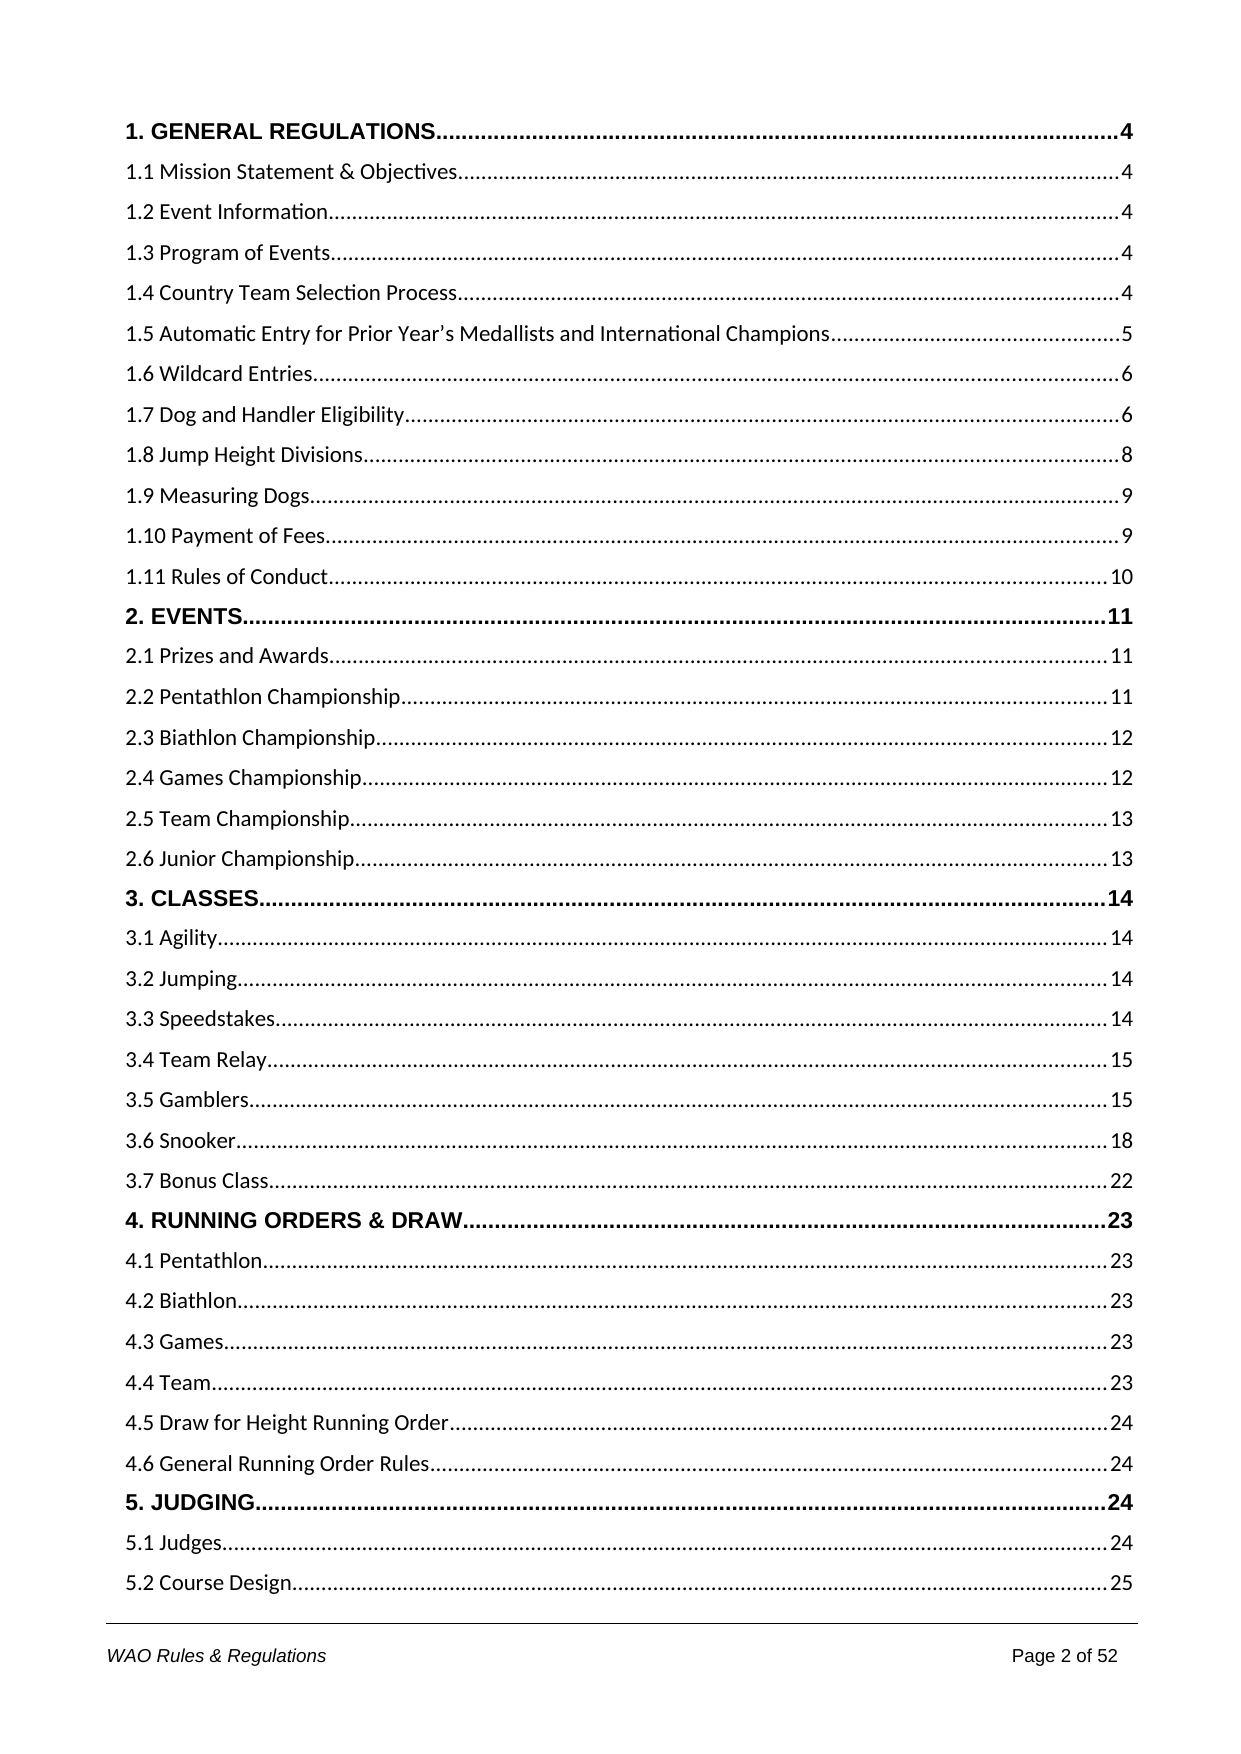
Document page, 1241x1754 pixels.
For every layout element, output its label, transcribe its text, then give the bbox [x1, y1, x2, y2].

text 5.1 Judges 24 [125, 1528, 1134, 1556]
text 1.4 Country Team Selection Process 4 [125, 278, 1134, 307]
text 5.2 Course Design 25 [125, 1568, 1134, 1597]
text 2.1 Prizes and Awards 11 [125, 642, 1134, 669]
text 2.3 Biathlon Championship 12 [125, 723, 1134, 751]
text 1.11 Rules of Conduct 10 [125, 562, 1134, 590]
text 4.4 Team 23 [125, 1368, 1134, 1396]
text 1.7 Dog and Handler Eligibility 6 [125, 400, 1134, 428]
text 2.2 Pentathlon Championship 11 [125, 682, 1134, 710]
text 1.8 Jump Height Divisions 8 [125, 441, 1134, 469]
text 1.1 Mission Statement & Objectives 4 [125, 157, 1134, 185]
text 3. CLASSES 14 [106, 885, 1134, 911]
text 4.1 Pentathlon 23 [125, 1246, 1134, 1274]
text 4.5 Draw for Height Running Order 24 [125, 1408, 1134, 1436]
text 1. GENERAL REGULATIONS 4 [106, 118, 1134, 144]
text 3.3 Speedstakes 14 [125, 1004, 1134, 1033]
text 3.2 Jumping 14 [125, 964, 1134, 992]
text 2.4 Games Championship 12 [125, 763, 1134, 791]
text 4.6 General Running Order Rules 24 [125, 1449, 1134, 1477]
text 1.6 Wildcard Entries 6 [125, 359, 1134, 388]
text 3.6 Snooker 18 [125, 1126, 1134, 1154]
text 4.2 Biathlon 23 [125, 1287, 1134, 1314]
text 3.5 Gamblers 15 [125, 1086, 1134, 1114]
text 1.10 Payment of Fees 9 [125, 522, 1134, 550]
text 3.4 Team Relay 15 [125, 1045, 1134, 1073]
text 3.1 Agility 14 [125, 923, 1134, 952]
text 5. JUDGING 24 [106, 1489, 1134, 1516]
text 2.5 Team Championship 13 [125, 804, 1134, 832]
text 1.2 Event Information 4 [125, 197, 1134, 226]
text 1.5 Automatic Entry for Prior Year’s Medallists and International Champions 5 [125, 319, 1134, 347]
text 2.6 Junior Championship 13 [125, 844, 1134, 872]
text 4. RUNNING ORDERS & DRAW 23 [106, 1207, 1134, 1233]
text 2. EVENTS 11 [106, 603, 1134, 629]
text 4.3 Games 23 [125, 1327, 1134, 1355]
text 1.3 Program of Events 4 [125, 238, 1134, 266]
text 3.7 Bonus Class 22 [125, 1167, 1134, 1195]
text 1.9 Measuring Dogs 9 [125, 481, 1134, 509]
